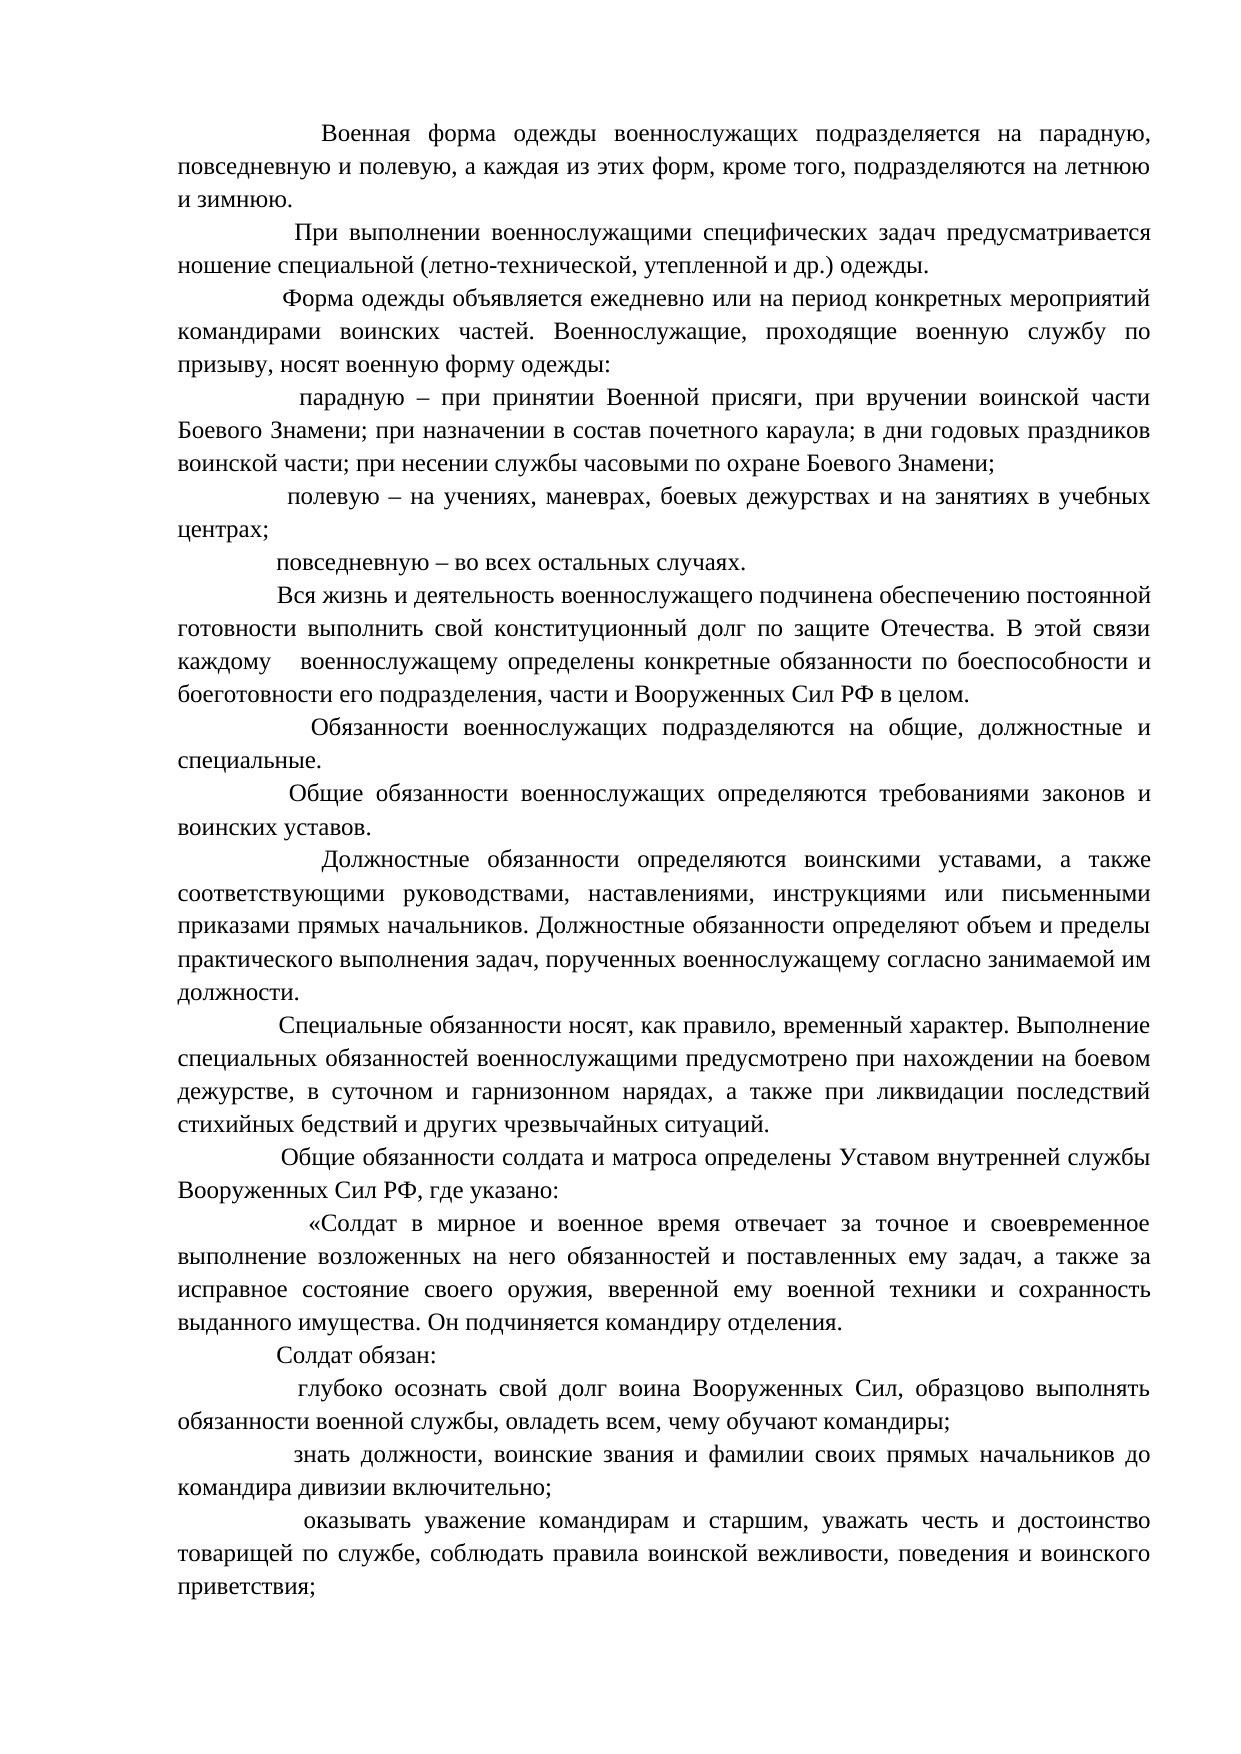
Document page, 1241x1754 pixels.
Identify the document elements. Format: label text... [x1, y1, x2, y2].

text Солдат обязан: [177, 1340, 1152, 1369]
text глубоко осознать свой долг воина Вооруженных Сил, образцово выполнять обязанности военной службы, овладеть всем, чему обучают командиры; [177, 1373, 1152, 1435]
text Вся жизнь и деятельность военнослужащего подчинена обеспечению постоянной готовности выполнить свой конституционный долг по защите Отечества. В этой связи каждому военнослужащему определены конкретные обязанности по боеспособности и боеготовности его подразделения, части и Вооруженных Сил РФ в целом. [177, 580, 1152, 708]
text Специальные обязанности носят, как правило, временный характер. Выполнение специальных обязанностей военнослужащими предусмотрено при нахождении на боевом дежурстве, в суточном и гарнизонном нарядах, а также при ликвидации последствий стихийных бедствий и других чрезвычайных ситуаций. [177, 1010, 1152, 1137]
text Общие обязанности военнослужащих определяются требованиями законов и воинских уставов. [177, 778, 1152, 840]
text При выполнении военнослужащими специфических задач предусматривается ношение специальной (летно-технической, утепленной и др.) одежды. [177, 217, 1152, 279]
text полевую – на учениях, маневрах, боевых дежурствах и на занятиях в учебных центрах; [177, 481, 1152, 543]
text «Солдат в мирное и военное время отвечает за точное и своевременное выполнение возложенных на него обязанностей и поставленных ему задач, а также за исправное состояние своего оружия, вверенной ему военной техники и сохранность выданного имущества. Он подчиняется командиру отделения. [177, 1208, 1152, 1336]
text Форма одежды объявляется ежедневно или на период конкретных мероприятий командирами воинских частей. Военнослужащие, проходящие военную службу по призыву, носят военную форму одежды: [177, 283, 1152, 378]
text Обязанности военнослужащих подразделяются на общие, должностные и специальные. [177, 712, 1152, 774]
text знать должности, воинские звания и фамилии своих прямых начальников до командира дивизии включительно; [177, 1439, 1152, 1501]
text оказывать уважение командирам и старшим, уважать честь и достоинство товарищей по службе, соблюдать правила воинской вежливости, поведения и воинского приветствия; [177, 1505, 1152, 1600]
text парадную – при принятии Военной присяги, при вручении воинской части Боевого Знамени; при назначении в состав почетного караула; в дни годовых праздников воинской части; при несении службы часовыми по охране Боевого Знамени; [177, 382, 1152, 477]
text Общие обязанности солдата и матроса определены Уставом внутренней службы Вооруженных Сил РФ, где указано: [177, 1142, 1152, 1203]
text повседневную – во всех остальных случаях. [177, 547, 1152, 576]
text Военная форма одежды военнослужащих подразделяется на парадную, повседневную и полевую, а каждая из этих форм, кроме того, подразделяются на летнюю и зимнюю. [177, 118, 1152, 213]
text Должностные обязанности определяются воинскими уставами, а также соответствующими руководствами, наставлениями, инструкциями или письменными приказами прямых начальников. Должностные обязанности определяют объем и пределы практического выполнения задач, порученных военнослужащему согласно занимаемой им должности. [177, 844, 1152, 1005]
